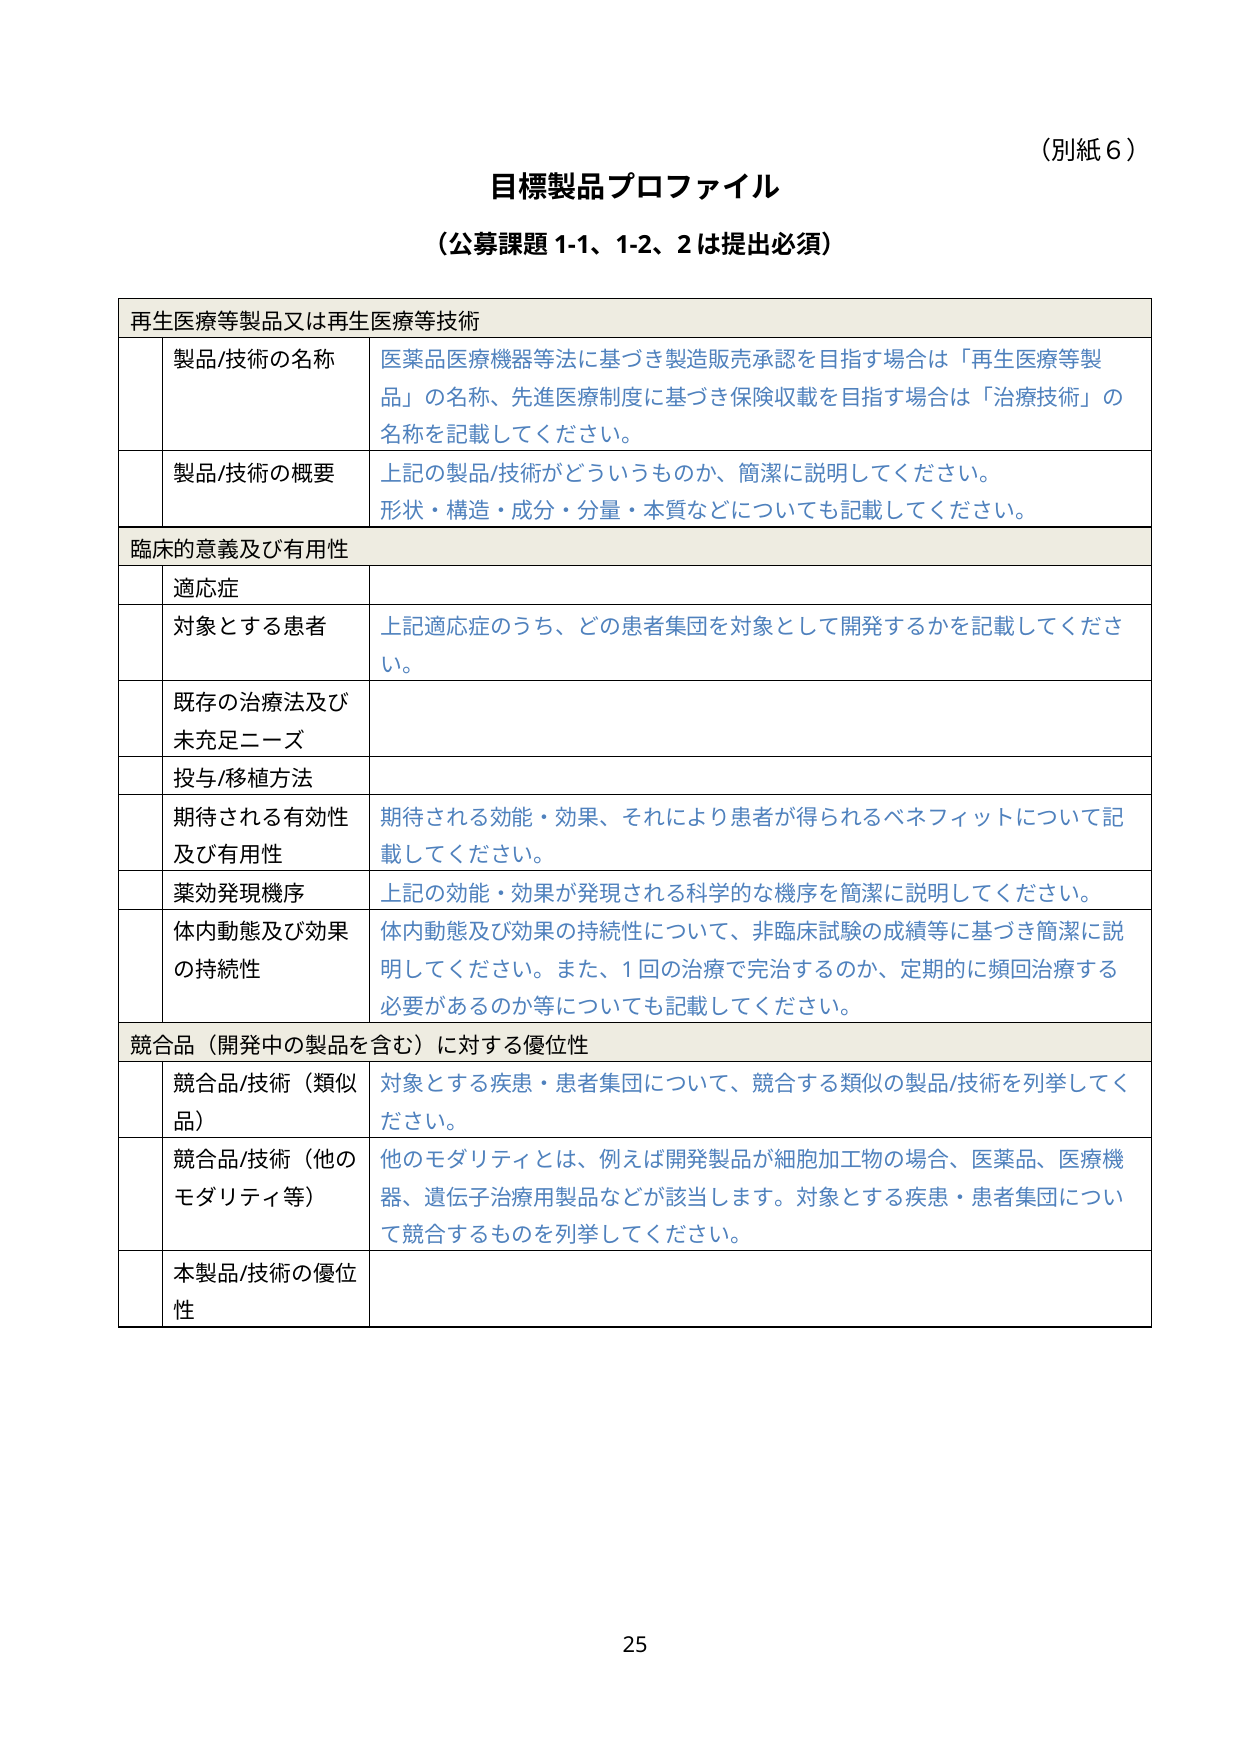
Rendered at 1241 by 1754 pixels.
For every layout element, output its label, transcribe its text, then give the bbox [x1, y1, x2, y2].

table_cell 対象とする患者 [163, 605, 369, 679]
table_cell 上記の効能・効果が発現される科学的な機序を簡潔に説明してください。 [370, 871, 1151, 909]
table_cell [119, 605, 162, 679]
table_cell [370, 681, 1151, 756]
table_cell 期待される有効性及び有用性 [163, 795, 369, 870]
table_cell [370, 1251, 1151, 1326]
table_cell [119, 871, 162, 909]
table_cell 競合品（開発中の製品を含む）に対する優位性 [119, 1023, 1151, 1061]
table_cell 本製品/技術の優位性 [163, 1251, 369, 1326]
table_cell 医薬品医療機器等法に基づき製造販売承認を目指す場合は「再生医療等製品」の名称、先進医療制度に基づき保険収載を目指す場合は「治療技術」の名称を記載してください。 [370, 338, 1151, 450]
table_cell [119, 566, 162, 603]
table_cell 臨床的意義及び有用性 [119, 528, 1151, 565]
table_cell [119, 1062, 162, 1137]
table_cell 適応症 [163, 566, 369, 603]
table_cell 競合品/技術（類似品） [163, 1062, 369, 1137]
table_cell 体内動態及び効果の持続性について、非臨床試験の成績等に基づき簡潔に説明してください。また、1回の治療で完治するのか、定期的に頻回治療する必要があるのか等についても記載してください。 [370, 910, 1151, 1022]
table_cell [370, 566, 1151, 603]
text （公募課題1-1、1-2、2は提出必須） [118, 223, 1152, 261]
table_cell 既存の治療法及び未充足ニーズ [163, 681, 369, 756]
text 目標製品プロファイル [118, 167, 1152, 204]
table_cell 薬効発現機序 [163, 871, 369, 909]
table_cell 対象とする疾患・患者集団について、競合する類似の製品/技術を列挙してください。 [370, 1062, 1151, 1137]
table_cell [119, 681, 162, 756]
table_cell 製品/技術の概要 [163, 451, 369, 526]
table_cell [370, 757, 1151, 794]
text （別紙６） [118, 131, 1152, 167]
table_cell [119, 757, 162, 794]
table_cell 製品/技術の名称 [163, 338, 369, 450]
table_cell 体内動態及び効果の持続性 [163, 910, 369, 1022]
table_cell 投与/移植方法 [163, 757, 369, 794]
table_cell [119, 338, 162, 450]
table_cell 他のモダリティとは、例えば開発製品が細胞加工物の場合、医薬品、医療機器、遺伝子治療用製品などが該当します。対象とする疾患・患者集団について競合するものを列挙してください。 [370, 1138, 1151, 1250]
table_cell [119, 910, 162, 1022]
table_cell [119, 1251, 162, 1326]
table_cell [119, 795, 162, 870]
table_cell [119, 1138, 162, 1250]
table_header 再生医療等製品又は再生医療等技術 [119, 299, 1151, 337]
table_cell 期待される効能・効果、それにより患者が得られるベネフィットについて記載してください。 [370, 795, 1151, 870]
table_cell 上記適応症のうち、どの患者集団を対象として開発するかを記載してください。 [370, 605, 1151, 679]
table_cell 競合品/技術（他のモダリティ等） [163, 1138, 369, 1250]
table_cell 上記の製品/技術がどういうものか、簡潔に説明してください。 形状・構造・成分・分量・本質などについても記載してください。 [370, 451, 1151, 526]
table_cell [119, 451, 162, 526]
